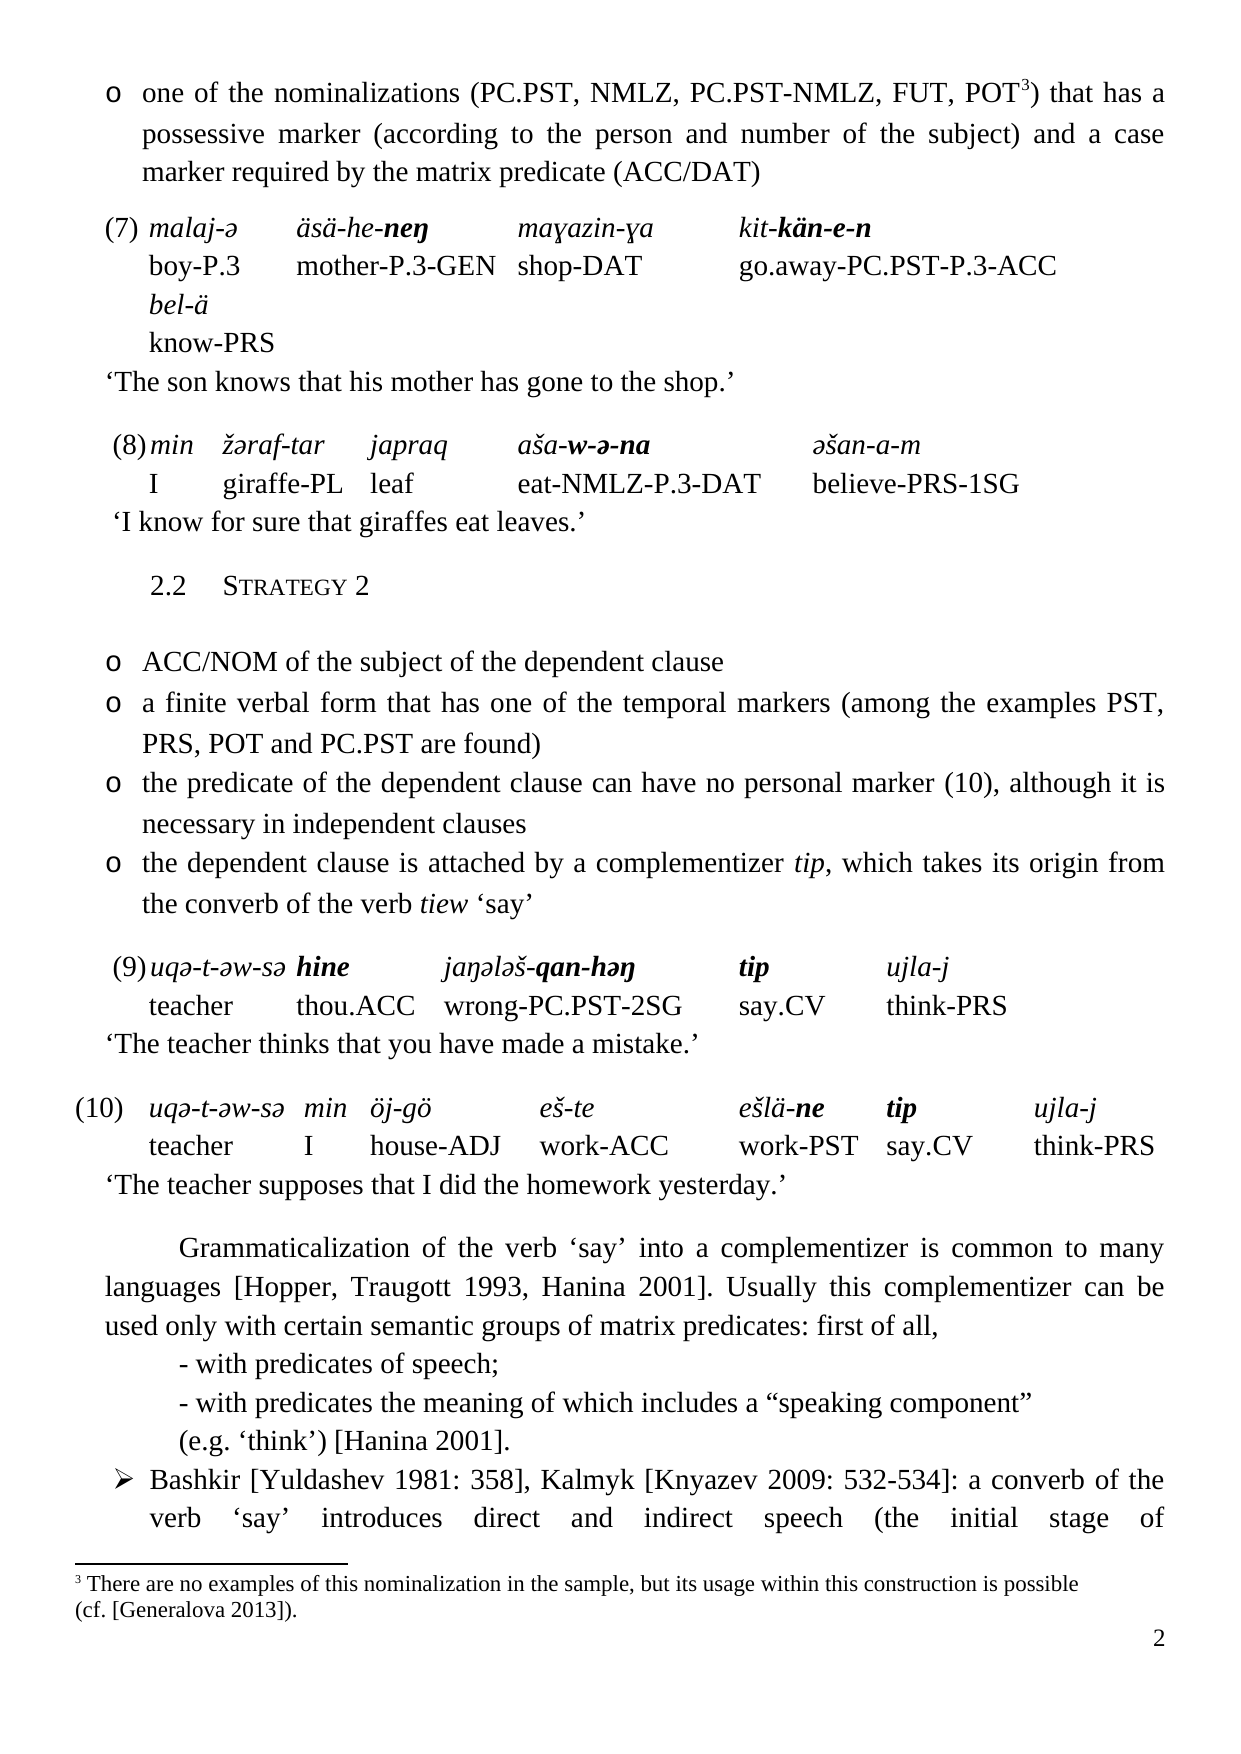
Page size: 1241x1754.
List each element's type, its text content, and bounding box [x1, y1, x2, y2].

list teacher I house-ADJ work-ACC work-PST say.CV think-PRS [104, 1128, 1165, 1162]
list the predicate of the dependent clause can have no personal marker (10), although it is necessary in independent clauses [104, 765, 1165, 840]
list teacher thou.ACC wrong-PC.PST-2SG say.CV think-PRS [104, 988, 1165, 1021]
list ‘I know for sure that giraffes eat leaves.’ [104, 504, 1165, 538]
list the dependent clause is attached by a complementizer tip, which takes its origin from the converb of the verb tiew ‘say’ [104, 845, 1165, 919]
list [112, 1462, 1165, 1534]
list I giraffe-PL leaf eat-NMLZ-P.3-DAT believe-PRS-1SG [104, 466, 1165, 499]
list ACC/NOM of the subject of the dependent clause [104, 644, 1165, 680]
list know-PRS ‘The son knows that his mother has gone to the shop.’ [104, 325, 1165, 397]
list one of the nominalizations (PC.PST, NMLZ, PC.PST-NMLZ, FUT, POT) that has a possessive marker (according to the person and number of the subject) and a case marker required by the matrix predicate (ACC/DAT) [104, 75, 1165, 188]
list bel-ä [104, 287, 1165, 320]
text (e.g. ‘think’) [Hanina 2001]. [104, 1423, 1165, 1457]
list boy-P.3 mother-P.3-GEN shop-DAT go.away-PC.PST-P.3-ACC [104, 248, 1165, 282]
list malaj-ə äsä-he-neŋ maɣazin-ɣa kit-kän-e-n [75, 210, 1165, 243]
text Grammaticalization of the verb ‘say’ into a complementizer is common to many languages [Hopper, Traugott 1993, Hanina 2001]. Usually this complementizer can be used only with certain semantic groups of matrix predicates: first of all, [104, 1231, 1165, 1341]
list Strategy 2 [150, 568, 1165, 602]
list min žəraf-tar japraq aša-w-ə-na əšan-a-m [112, 427, 1165, 461]
text - with predicates the meaning of which includes a “speaking component” [104, 1385, 1165, 1418]
list ‘The teacher thinks that you have made a mistake.’ [104, 1026, 1165, 1060]
list a finite verbal form that has one of the temporal markers (among the examples PST, PRS, POT and PC.PST are found) [104, 686, 1165, 760]
list ‘The teacher supposes that I did the homework yesterday.’ [104, 1167, 1165, 1201]
list uqə-t-əw-sə hine jaŋələš-qan-həŋ tip ujla-j [112, 949, 1165, 983]
list uqə-t-əw-sə min öj-gö eš-te ešlä-ne tip ujla-j [75, 1090, 1165, 1123]
text - with predicates of speech; [104, 1346, 1165, 1380]
